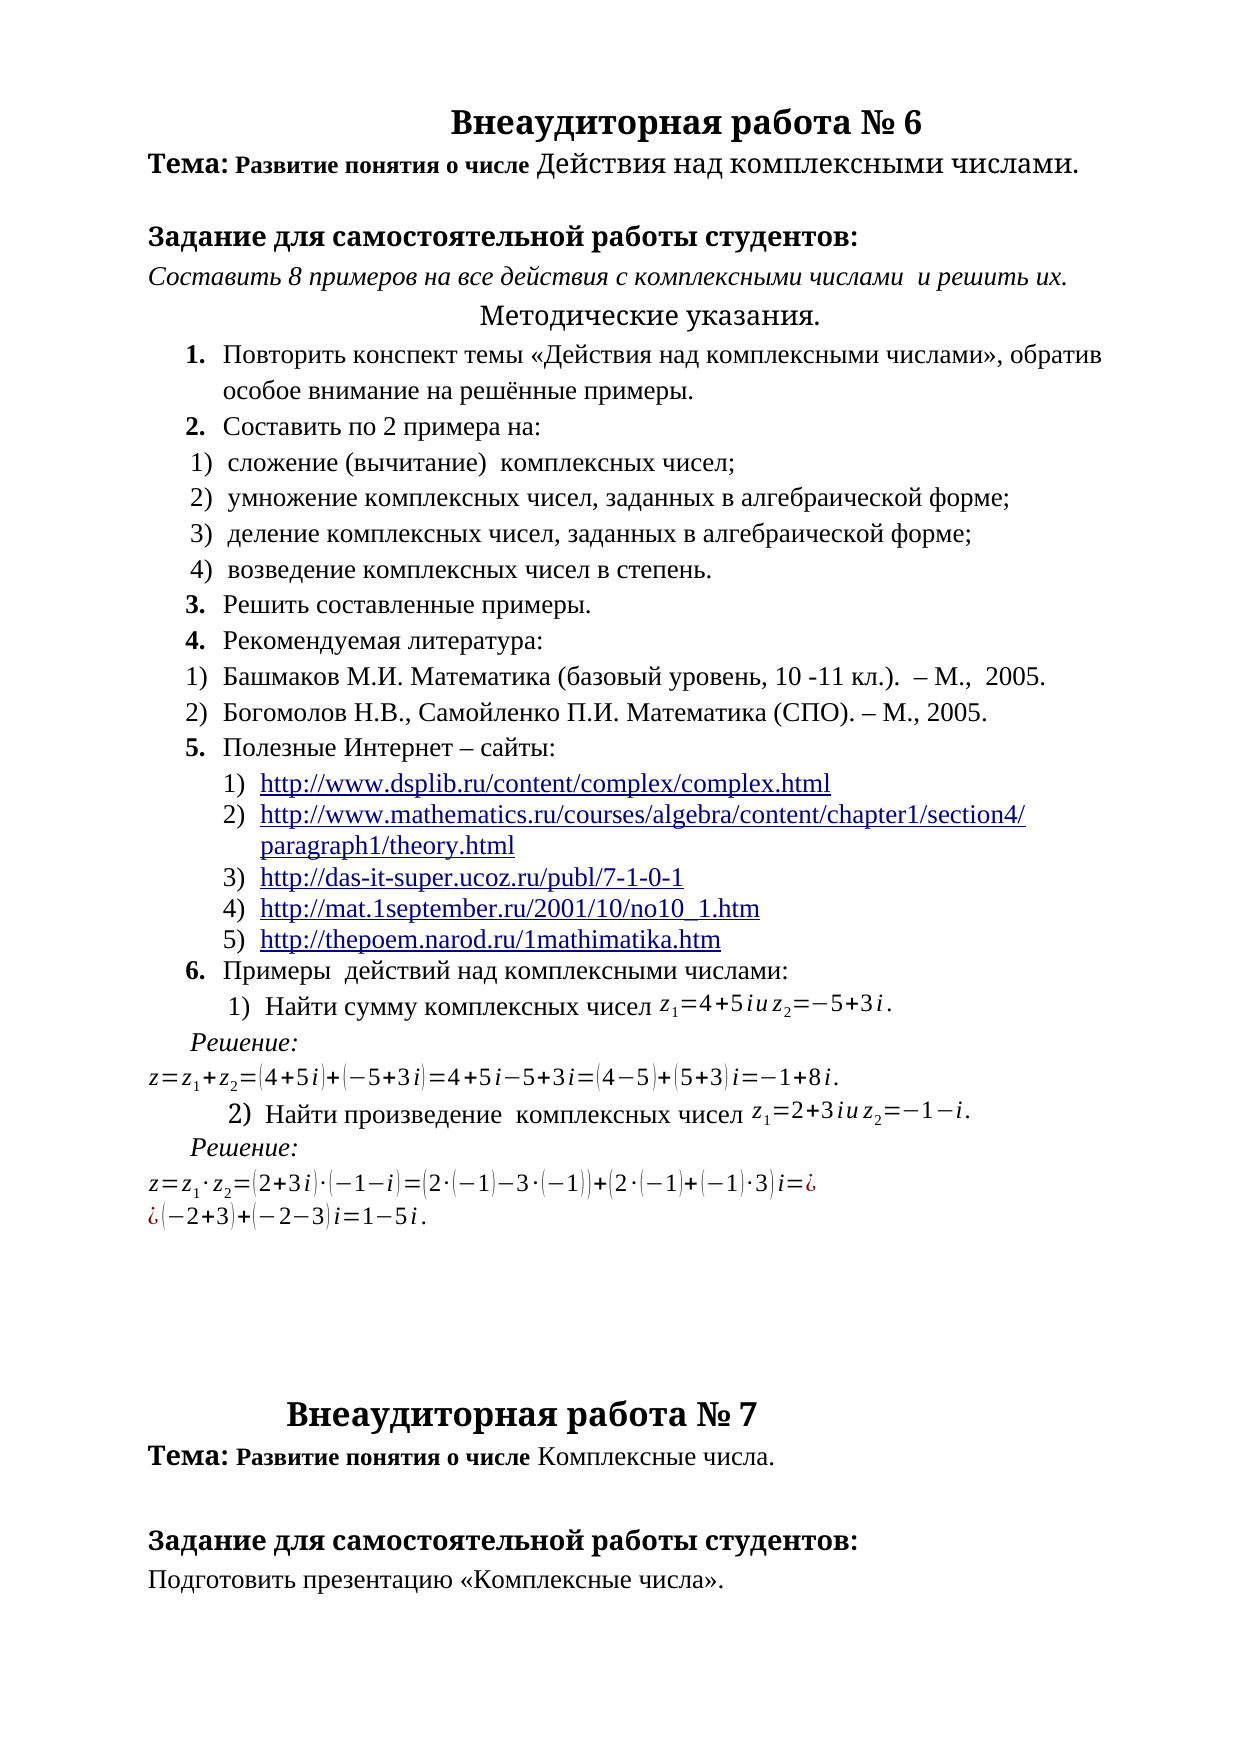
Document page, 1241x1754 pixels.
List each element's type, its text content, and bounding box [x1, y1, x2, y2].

list возведение комплексных чисел в степень. [190, 553, 1152, 584]
list Богомолов Н.В., Самойленко П.И. Математика (СПО). – М., 2005. [185, 696, 1152, 727]
list Полезные Интернет – сайты: [185, 731, 1152, 763]
list Найти сумму комплексных чисел [227, 990, 1152, 1021]
text Методические указания. [148, 296, 1152, 333]
list Рекомендуемая литература: [185, 624, 1152, 655]
text Решение: [190, 1131, 1152, 1162]
list http://www.mathematics.ru/courses/algebra/content/chapter1/section4/paragraph1/theory.html [223, 798, 1152, 861]
text Подготовить презентацию «Комплексные числа». [148, 1563, 1152, 1594]
text Внеаудиторная работа № 7 [148, 1391, 1152, 1436]
text Тема: Развитие понятия о числе Действия над комплексными числами. [148, 144, 1152, 181]
text Задание для самостоятельной работы студентов: [148, 218, 1152, 255]
list Решить составленные примеры. [185, 588, 1152, 620]
list Составить по 2 примера на: [185, 410, 1152, 441]
text Решение: [190, 1026, 1152, 1057]
list http://mat.1september.ru/2001/10/no10_1.htm [223, 892, 1152, 923]
list Башмаков М.И. Математика (базовый уровень, 10 -11 кл.). – М., 2005. [185, 660, 1152, 691]
list Найти произведение комплексных чисел [227, 1094, 1152, 1131]
list деление комплексных чисел, заданных в алгебраической форме; [190, 517, 1152, 548]
text Задание для самостоятельной работы студентов: [148, 1521, 1152, 1558]
text Внеаудиторная работа № 6 [148, 99, 1152, 144]
list умножение комплексных чисел, заданных в алгебраической форме; [190, 481, 1152, 512]
text Тема: Развитие понятия о числе Комплексные числа. [148, 1436, 1152, 1473]
list http://thepoem.narod.ru/1mathimatika.htm [223, 923, 1152, 954]
text Составить 8 примеров на все действия с комплексными числами и решить их. [148, 260, 1152, 291]
list сложение (вычитание) комплексных чисел; [190, 446, 1152, 477]
list http://www.dsplib.ru/content/complex/complex.html [223, 767, 1152, 798]
list Примеры действий над комплексными числами: [185, 954, 1152, 985]
list http://das-it-super.ucoz.ru/publ/7-1-0-1 [223, 861, 1152, 892]
list Повторить конспект темы «Действия над комплексными числами», обратив особое внимание на решённые примеры. [185, 338, 1152, 405]
